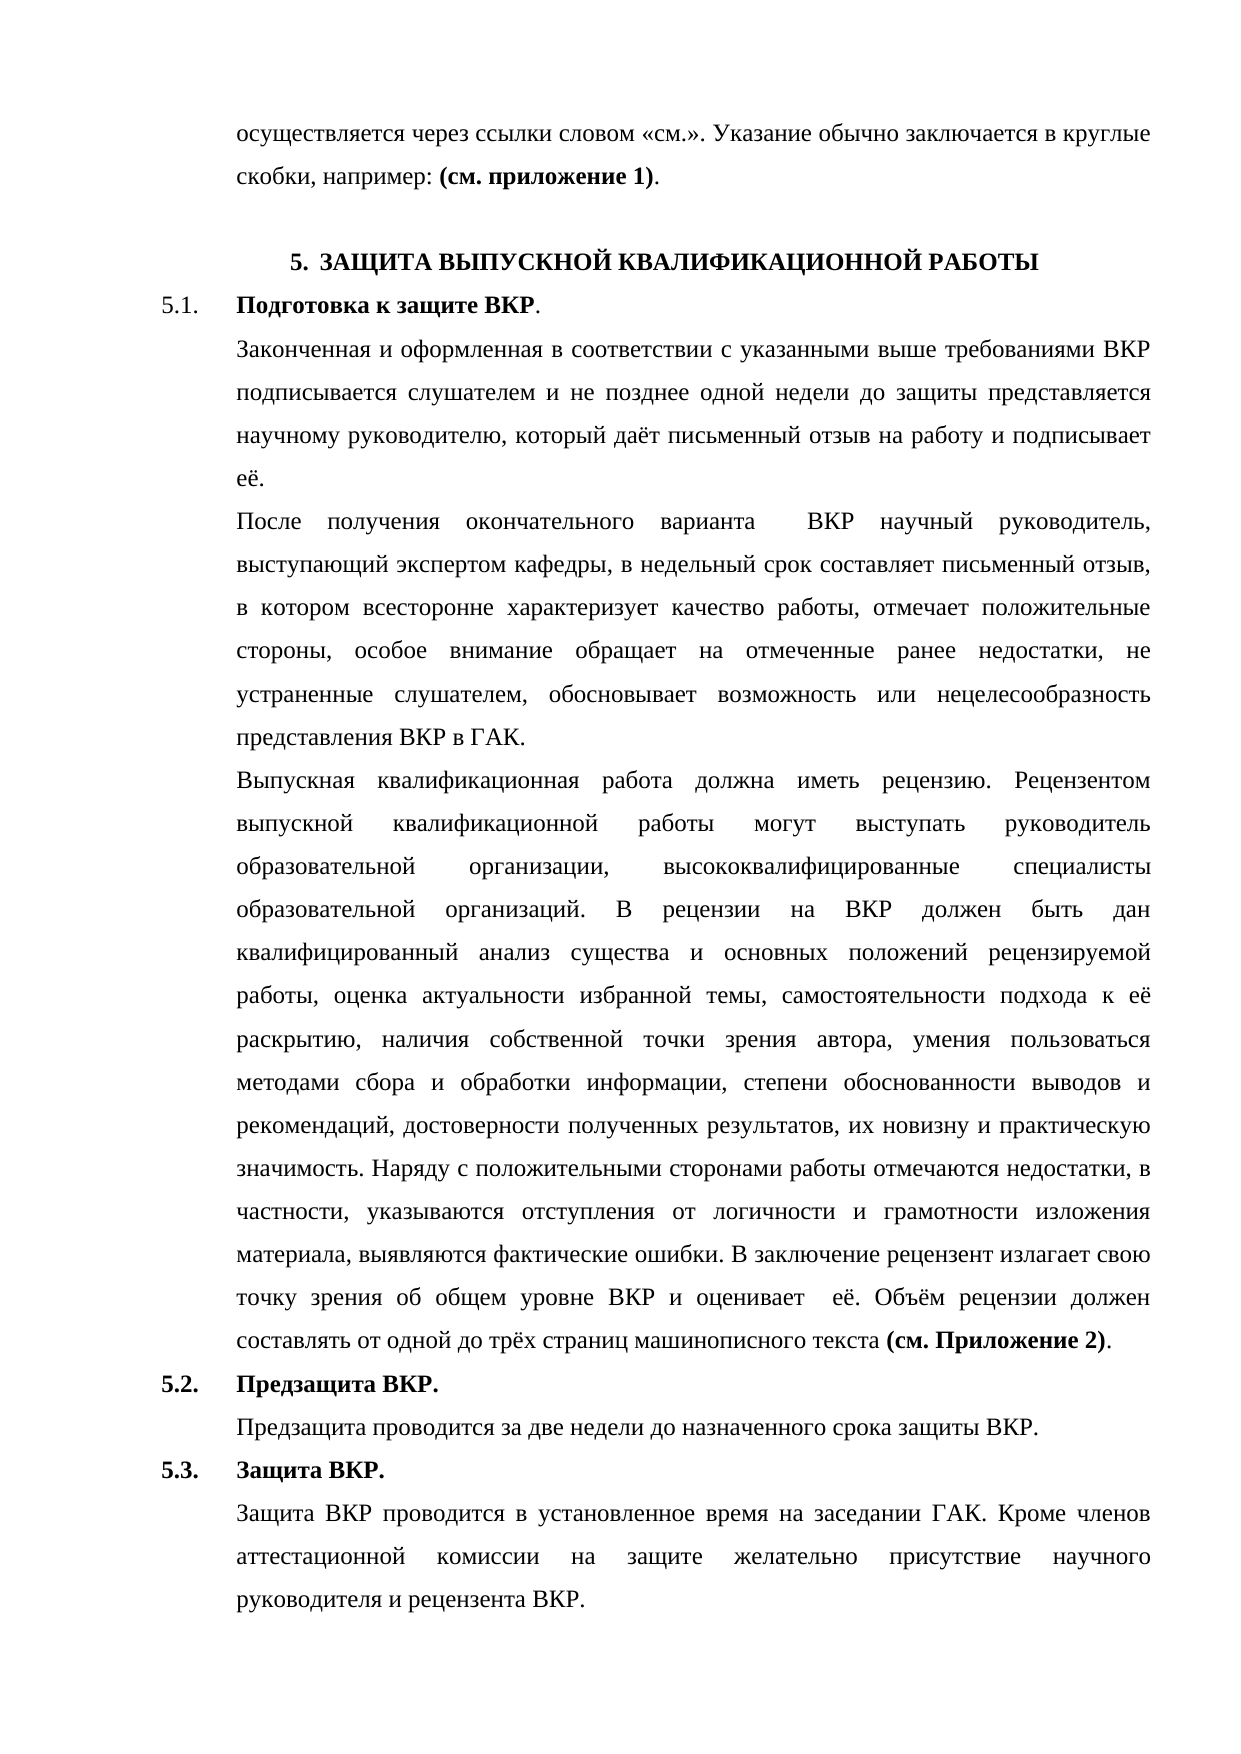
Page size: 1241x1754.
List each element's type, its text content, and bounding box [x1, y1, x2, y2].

list Защита ВКР. [161, 1455, 1152, 1484]
list Предзащита ВКР. [161, 1369, 1152, 1397]
list Защита ВКР проводится в установленное время на заседании ГАК. Кроме членов аттестационной комиссии на защите желательно присутствие научного руководителя и рецензента ВКР. [236, 1498, 1152, 1613]
list Законченная и оформленная в соответствии с указанными выше требованиями ВКР подписывается слушателем и не позднее одной недели до защиты представляется научному руководителю, который даёт письменный отзыв на работу и подписывает её. [236, 334, 1152, 492]
list ЗАЩИТА ВЫПУСКНОЙ КВАЛИФИКАЦИОННОЙ РАБОТЫ [177, 247, 1152, 276]
list Предзащита проводится за две недели до назначенного срока защиты ВКР. [236, 1412, 1152, 1441]
list Подготовка к защите ВКР. [161, 291, 1152, 319]
list После получения окончательного варианта ВКР научный руководитель, выступающий экспертом кафедры, в недельный срок составляет письменный отзыв, в котором всесторонне характеризует качество работы, отмечает положительные стороны, особое внимание обращает на отмеченные ранее недостатки, не устраненные слушателем, обосновывает возможность или нецелесообразность представления ВКР в ГАК. [236, 506, 1152, 751]
list Выпускная квалификационная работа должна иметь рецензию. Рецензентом выпускной квалификационной работы могут выступать руководитель образовательной организации, высококвалифицированные специалисты образовательной организаций. В рецензии на ВКР должен быть дан квалифицированный анализ существа и основных положений рецензируемой работы, оценка актуальности избранной темы, самостоятельности подхода к её раскрытию, наличия собственной точки зрения автора, умения пользоваться методами сбора и обработки информации, степени обоснованности выводов и рекомендаций, достоверности полученных результатов, их новизну и практическую значимость. Наряду с положительными сторонами работы отмечаются недостатки, в частности, указываются отступления от логичности и грамотности изложения материала, выявляются фактические ошибки. В заключение рецензент излагает свою точку зрения об общем уровне ВКР и оценивает её. Объём рецензии должен составлять от одной до трёх страниц машинописного текста (см. Приложение 2). [236, 765, 1152, 1354]
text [236, 118, 1152, 190]
